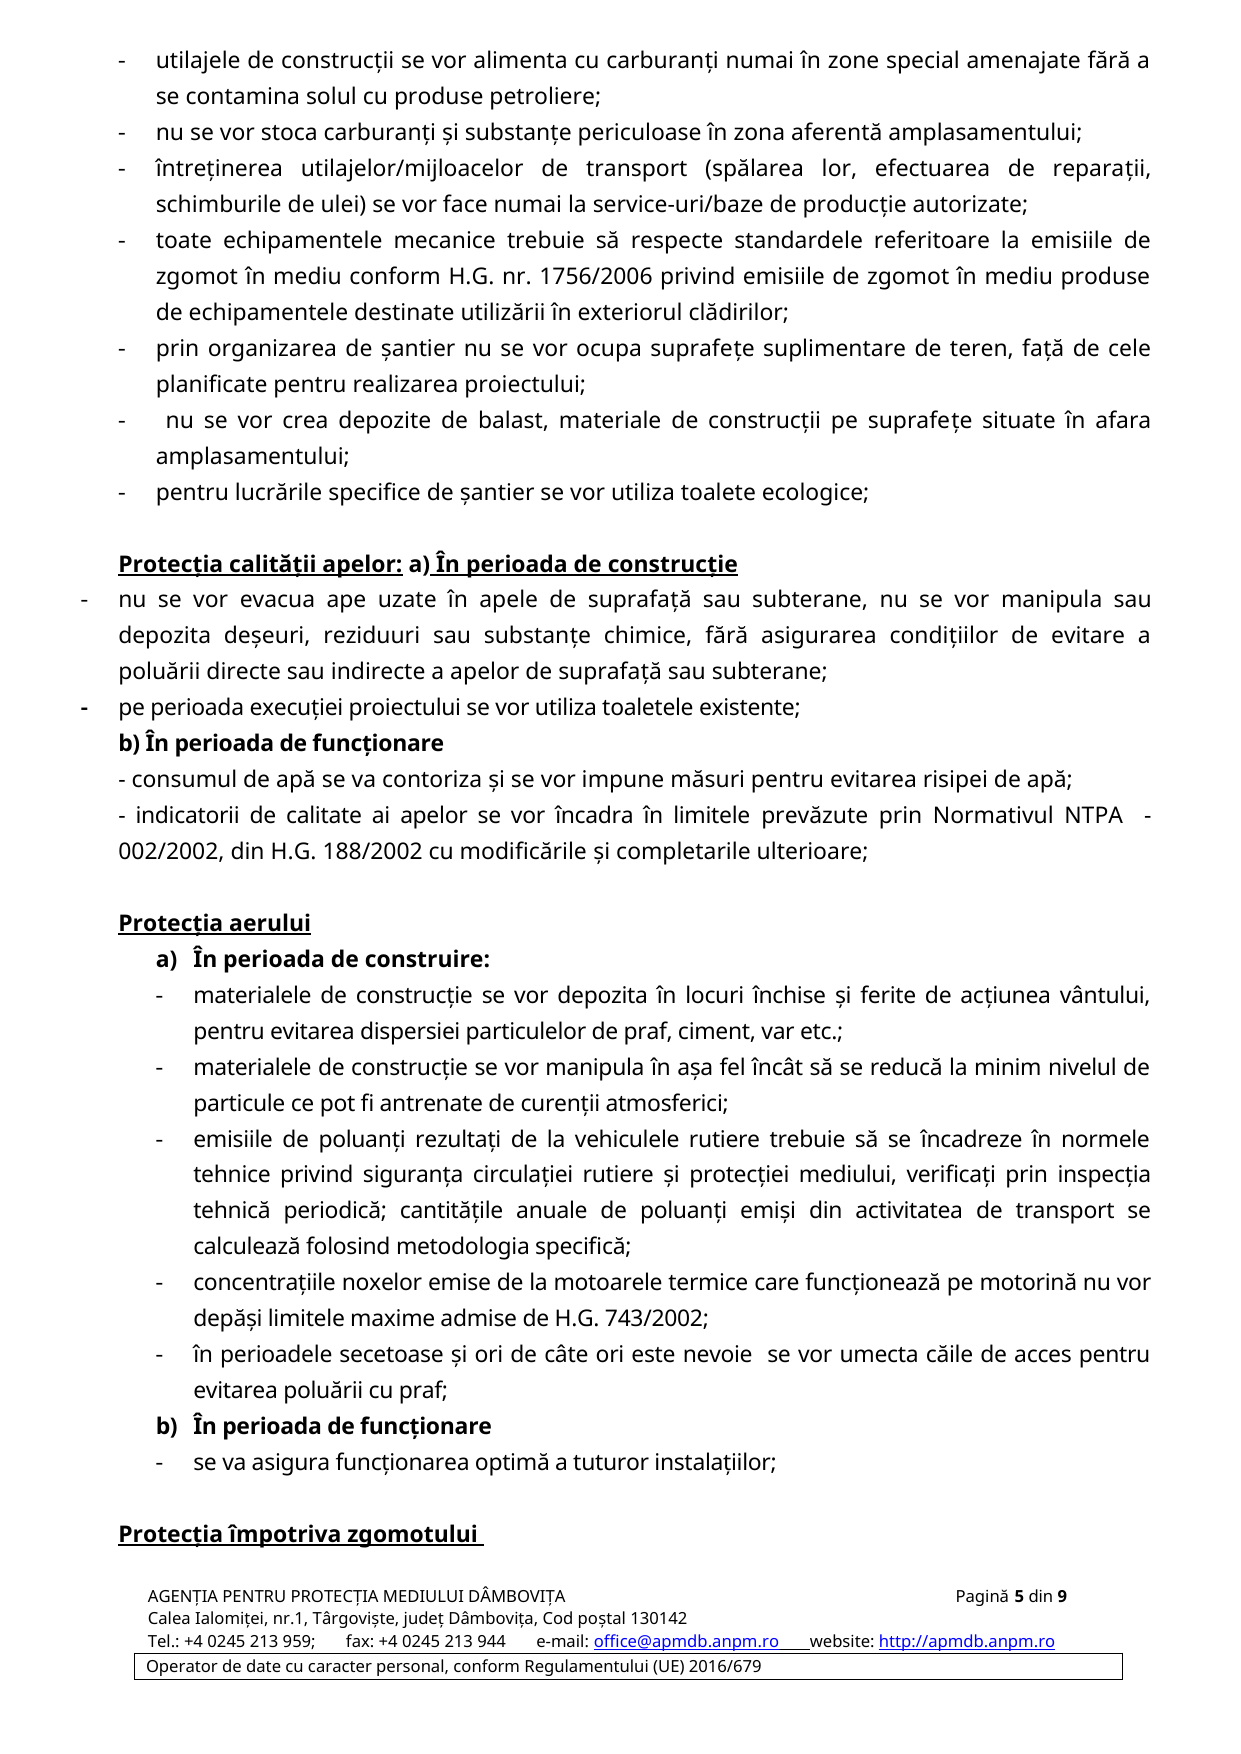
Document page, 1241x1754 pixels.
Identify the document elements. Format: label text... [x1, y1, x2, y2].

text - consumul de apă se va contoriza şi se vor impune măsuri pentru evitarea risipei de apă; [118, 763, 1152, 794]
list În perioada de funcționare [156, 1410, 1152, 1441]
list nu se vor stoca carburanţi și substanţe periculoase în zona aferentă amplasamentului; [118, 116, 1152, 147]
text b) În perioada de funcţionare [118, 727, 1152, 758]
list concentraţiile noxelor emise de la motoarele termice care funcţionează pe motorină nu vor depăşi limitele maxime admise de H.G. 743/2002; [156, 1266, 1152, 1333]
list nu se vor evacua ape uzate în apele de suprafaţă sau subterane, nu se vor manipula sau depozita deşeuri, reziduuri sau substanţe chimice, fără asigurarea condiţiilor de evitare a poluării directe sau indirecte a apelor de suprafaţă sau subterane; [81, 583, 1152, 687]
list emisiile de poluanţi rezultaţi de la vehiculele rutiere trebuie să se încadreze în normele tehnice privind siguranţa circulaţiei rutiere şi protecţiei mediului, verificaţi prin inspecţia tehnică periodică; cantităţile anuale de poluanţi emişi din activitatea de transport se calculează folosind metodologia specifică; [156, 1122, 1152, 1262]
list materialele de construcţie se vor manipula în aşa fel încât să se reducă la minim nivelul de particule ce pot fi antrenate de curenţii atmosferici; [156, 1051, 1152, 1118]
list pentru lucrările specifice de şantier se vor utiliza toalete ecologice; [118, 476, 1152, 507]
list prin organizarea de şantier nu se vor ocupa suprafeţe suplimentare de teren, faţă de cele planificate pentru realizarea proiectului; [118, 332, 1152, 399]
list în perioadele secetoase şi ori de câte ori este nevoie se vor umecta căile de acces pentru evitarea poluării cu praf; [156, 1338, 1152, 1405]
list materialele de construcţie se vor depozita în locuri închise şi ferite de acţiunea vântului, pentru evitarea dispersiei particulelor de praf, ciment, var etc.; [156, 979, 1152, 1046]
list pe perioada execuţiei proiectului se vor utiliza toaletele existente; [81, 691, 1152, 722]
list întreţinerea utilajelor/mijloacelor de transport (spălarea lor, efectuarea de reparaţii, schimburile de ulei) se vor face numai la service-uri/baze de producţie autorizate; [118, 152, 1152, 219]
text Protecţia aerului [118, 907, 1152, 938]
text Protecţia calităţii apelor: a) În perioada de construcţie [118, 547, 1152, 579]
list În perioada de construire: [156, 943, 1152, 974]
text - indicatorii de calitate ai apelor se vor încadra în limitele prevăzute prin Normativul NTPA - 002/2002, din H.G. 188/2002 cu modificările şi completarile ulterioare; [118, 799, 1152, 866]
list se va asigura funcționarea optimă a tuturor instalațiilor; [156, 1446, 1152, 1477]
list toate echipamentele mecanice trebuie să respecte standardele referitoare la emisiile de zgomot în mediu conform H.G. nr. 1756/2006 privind emisiile de zgomot în mediu produse de echipamentele destinate utilizării în exteriorul clădirilor; [118, 224, 1152, 327]
list nu se vor crea depozite de balast, materiale de construcții pe suprafeţe situate în afara amplasamentului; [118, 404, 1152, 471]
text Protecția împotriva zgomotului [118, 1518, 1152, 1549]
list utilajele de construcţii se vor alimenta cu carburanţi numai în zone special amenajate fără a se contamina solul cu produse petroliere; [118, 44, 1152, 112]
